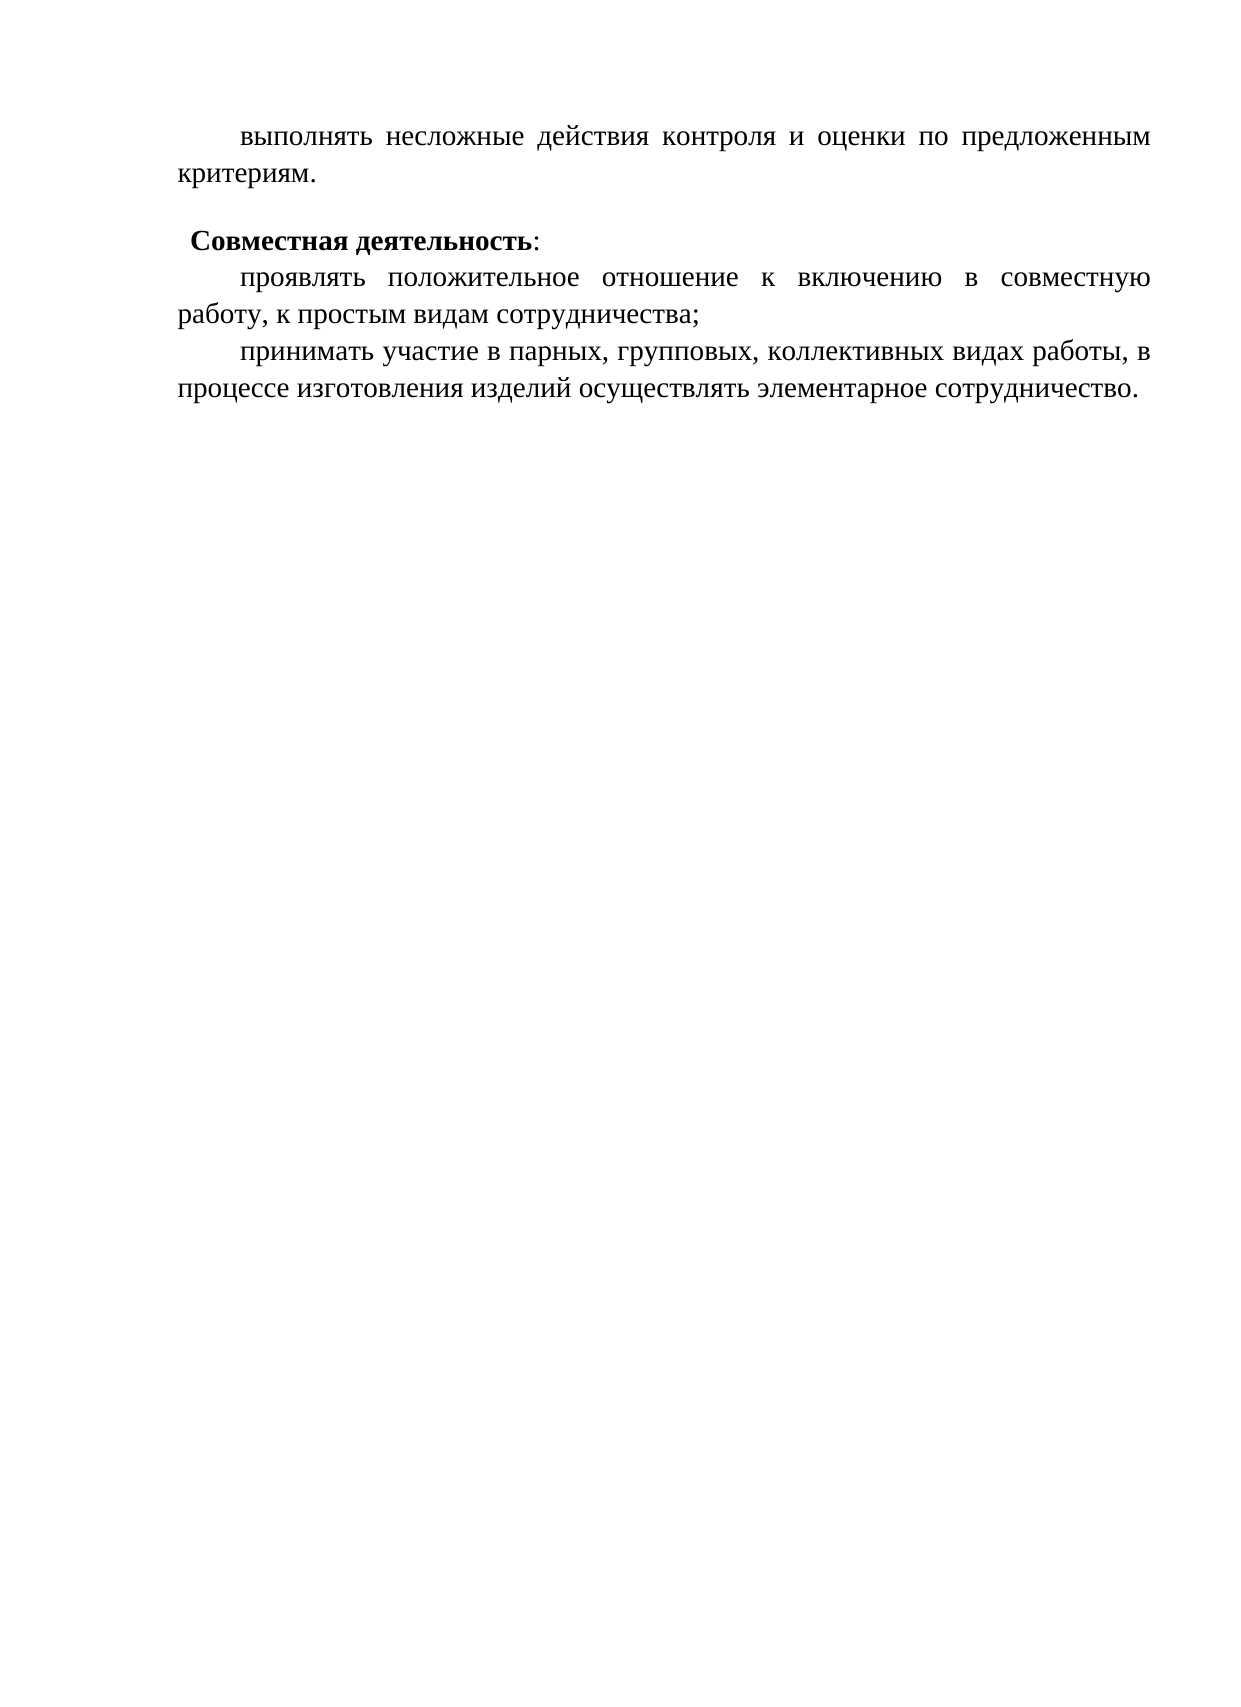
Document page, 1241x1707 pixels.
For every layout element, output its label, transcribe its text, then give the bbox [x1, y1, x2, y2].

text Совместная деятельность: [190, 223, 1152, 256]
text проявлять положительное отношение к включению в совместную работу, к простым видам сотрудничества; [177, 259, 1152, 330]
text выполнять несложные действия контроля и оценки по предложенным критериям. [177, 118, 1152, 188]
text принимать участие в парных, групповых, коллективных видах работы, в процессе изготовления изделий осуществлять элементарное сотрудничество. [177, 333, 1152, 404]
